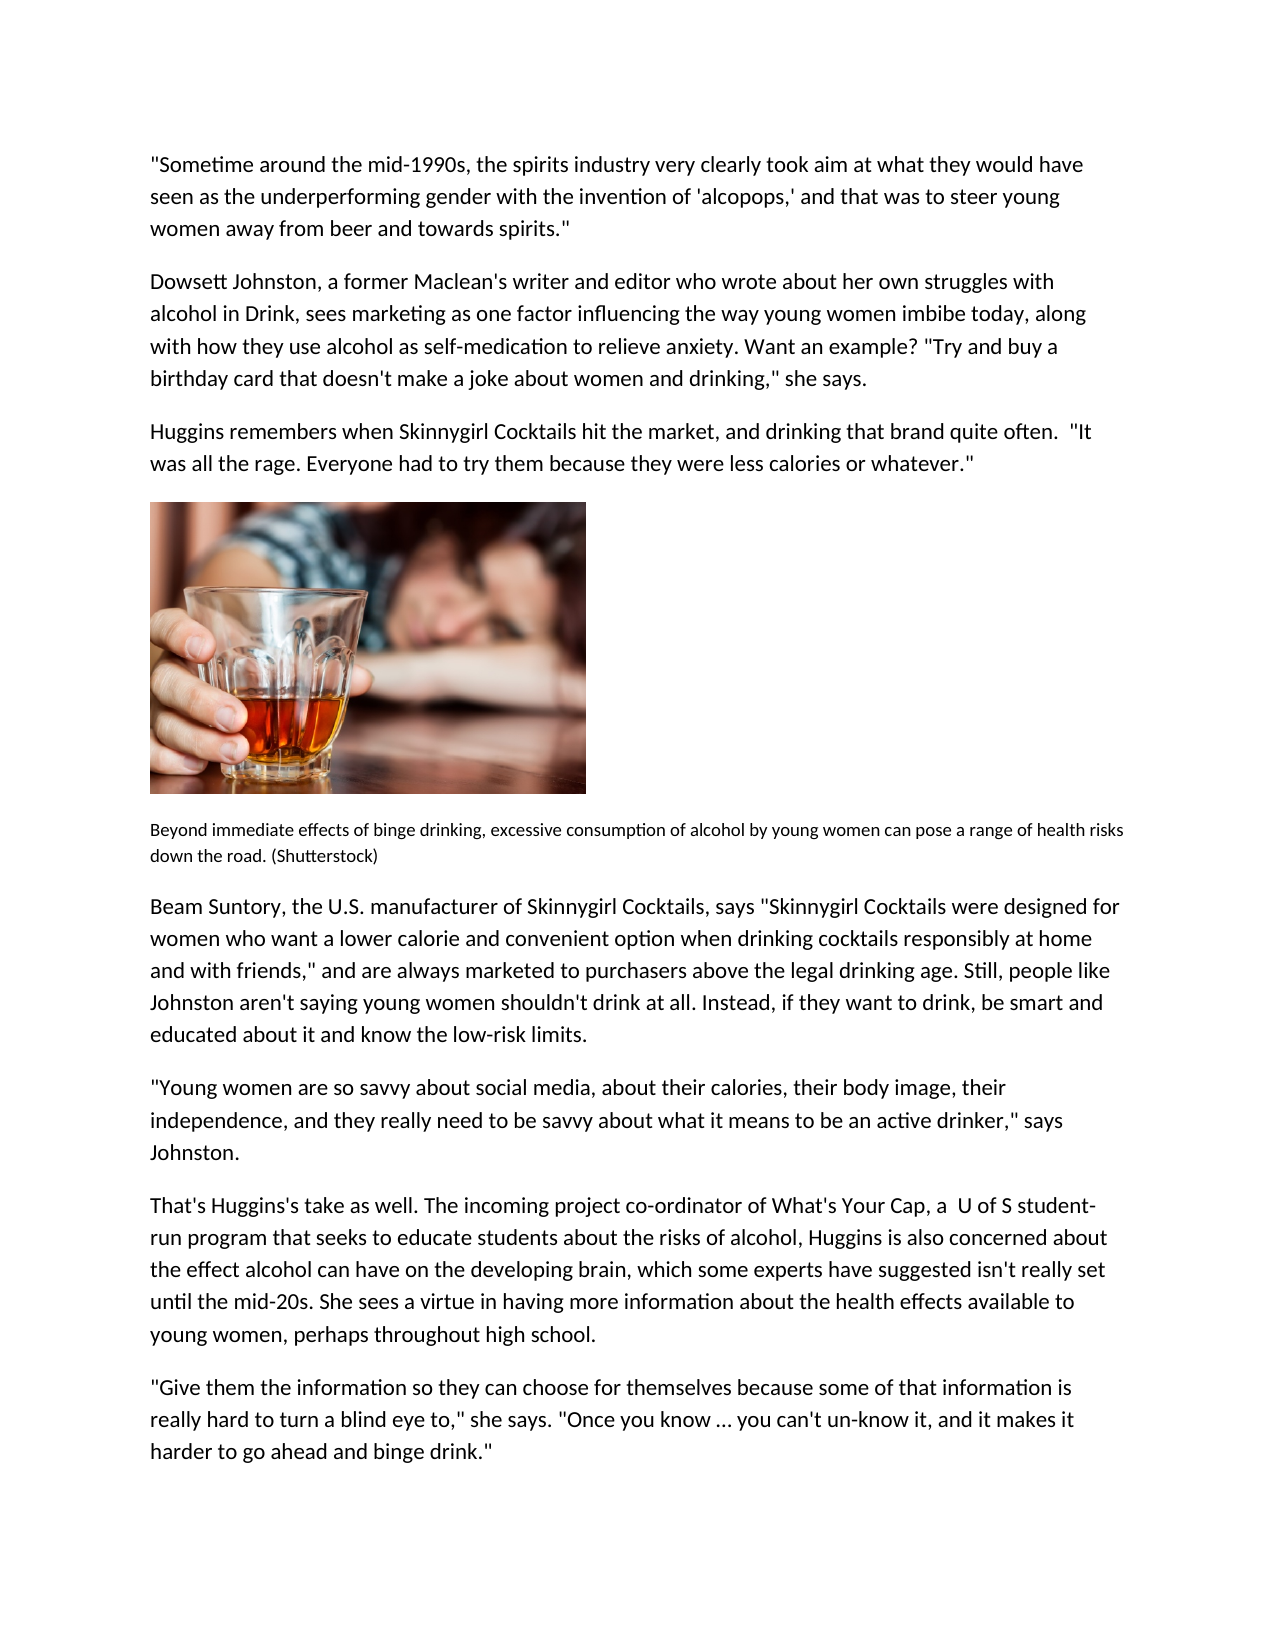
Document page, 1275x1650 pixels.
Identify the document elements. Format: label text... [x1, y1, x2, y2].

text Beam Suntory, the U.S. manufacturer of Skinnygirl Cocktails, says "Skinnygirl Cocktails were designed for women who want a lower calorie and convenient option when drinking cocktails responsibly at home and with friends," and are always marketed to purchasers above the legal drinking age. Still, people like Johnston aren't saying young women shouldn't drink at all. Instead, if they want to drink, be smart and educated about it and know the low-risk limits. [150, 892, 1125, 1048]
text Dowsett Johnston, a former Maclean's writer and editor who wrote about her own struggles with alcohol in Drink, sees marketing as one factor influencing the way young women imbibe today, along with how they use alcohol as self-medication to relieve anxiety. Want an example? "Try and buy a birthday card that doesn't make a joke about women and drinking," she says. [150, 267, 1125, 392]
picture [150, 502, 586, 794]
text Beyond immediate effects of binge drinking, excessive consumption of alcohol by young women can pose a range of health risks down the road. (Shutterstock) [150, 818, 1125, 867]
text "Young women are so savvy about social media, about their calories, their body image, their independence, and they really need to be savvy about what it means to be an active drinker," says Johnston. [150, 1073, 1125, 1166]
text "Give them the information so they can choose for themselves because some of that information is really hard to turn a blind eye to," she says. "Once you know … you can't un-know it, and it makes it harder to go ahead and binge drink." [150, 1373, 1125, 1465]
text That's Huggins's take as well. The incoming project co-ordinator of What's Your Cap, a U of S student-run program that seeks to educate students about the risks of alcohol, Huggins is also concerned about the effect alcohol can have on the developing brain, which some experts have suggested isn't really set until the mid-20s. She sees a virtue in having more information about the health effects available to young women, perhaps throughout high school. [150, 1191, 1125, 1348]
text Huggins remembers when Skinnygirl Cocktails hit the market, and drinking that brand quite often. "It was all the rage. Everyone had to try them because they were less calories or whatever." [150, 417, 1125, 477]
text "Sometime around the mid-1990s, the spirits industry very clearly took aim at what they would have seen as the underperforming gender with the invention of 'alcopops,' and that was to steer young women away from beer and towards spirits." [150, 150, 1125, 242]
